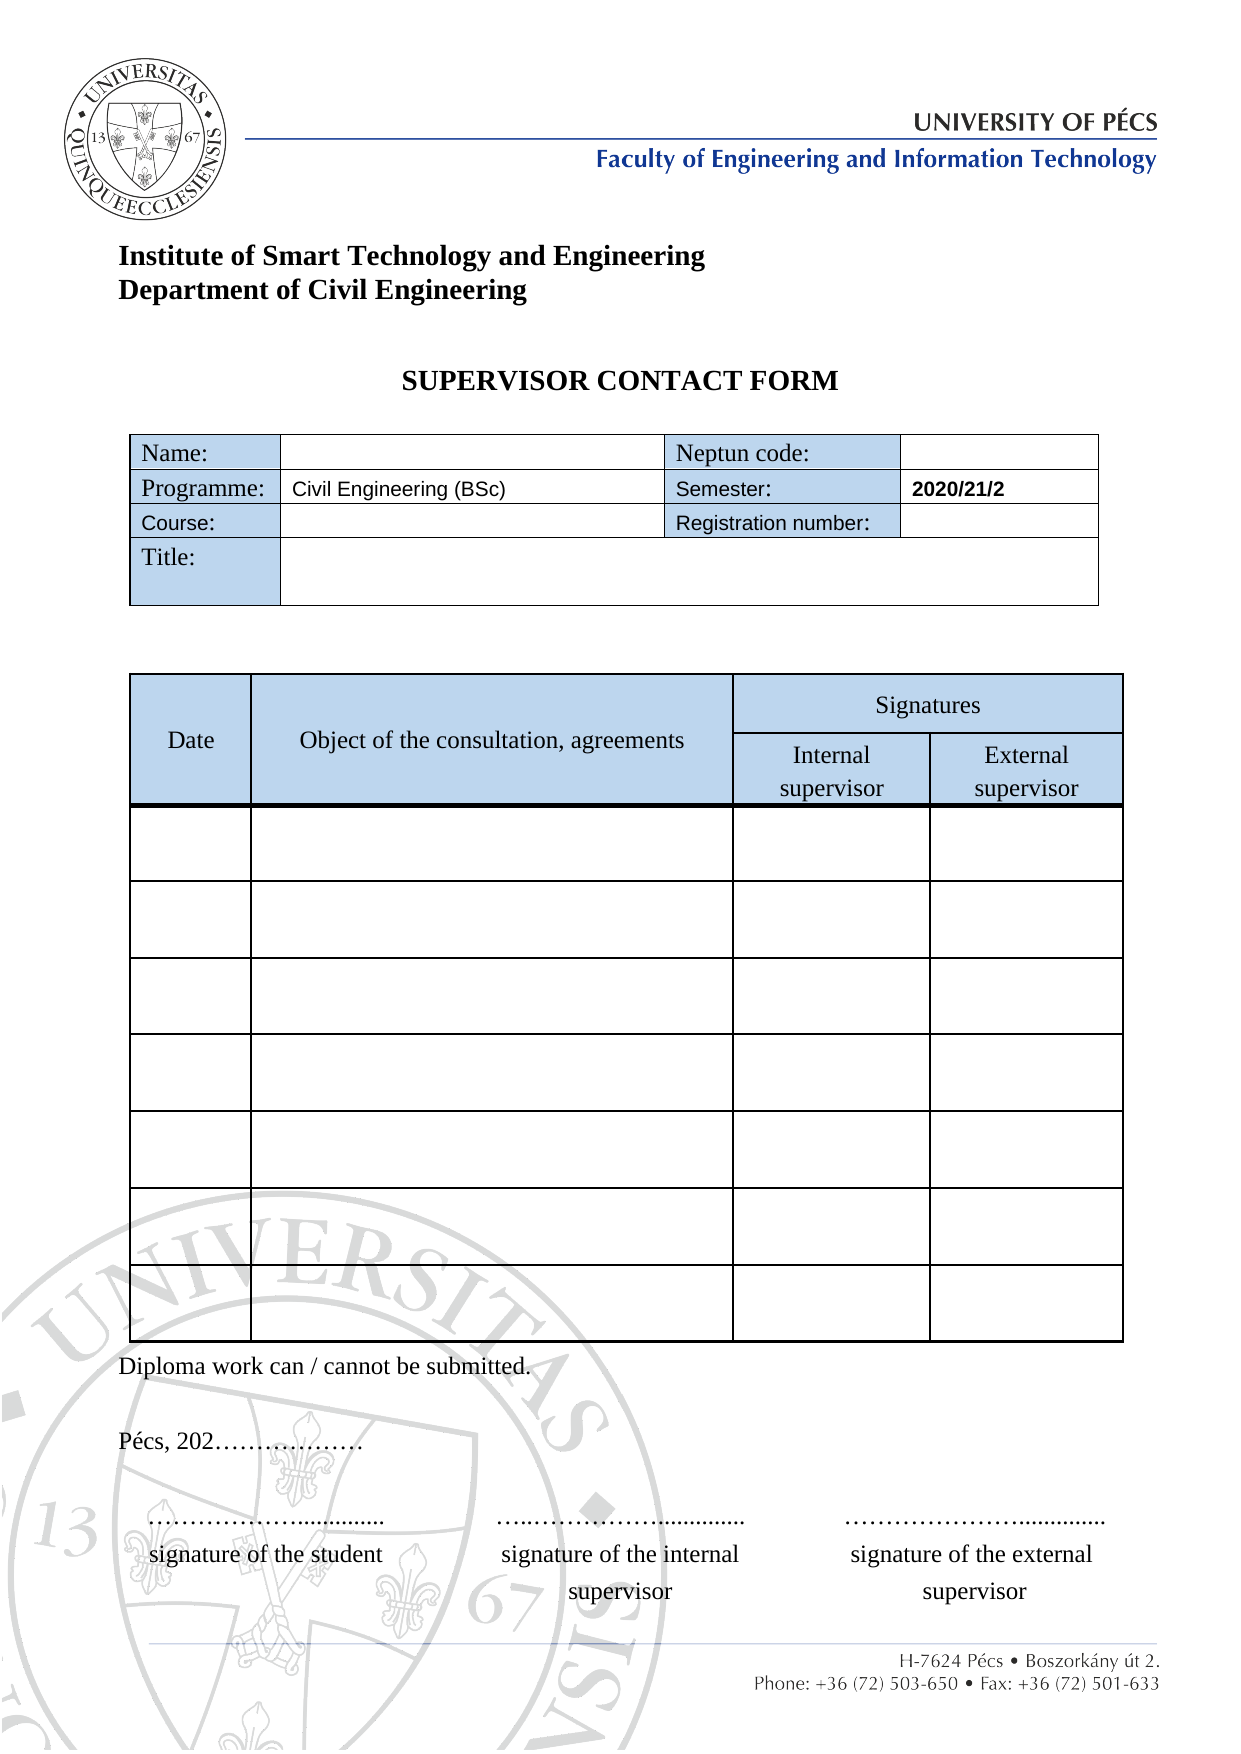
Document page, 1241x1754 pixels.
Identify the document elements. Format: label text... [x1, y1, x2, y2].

table_cell [931, 1035, 1122, 1110]
table_cell Title: [131, 538, 280, 605]
table_cell [252, 1266, 732, 1340]
table_cell [131, 1112, 250, 1187]
table_header Date [131, 675, 250, 803]
text Institute of Smart Technology and Engineering [118, 238, 1122, 272]
table_cell [931, 1189, 1122, 1264]
table_cell [734, 1035, 929, 1110]
table_cell 2020/21/2 [901, 470, 1098, 503]
table_header Object of the consultation, agreements [252, 675, 732, 803]
table_cell Civil Engineering (BSc) [281, 470, 664, 503]
table_cell External supervisor [931, 734, 1122, 803]
table_cell [131, 1035, 250, 1110]
picture [1, 0, 1241, 1750]
table_header Name: [131, 435, 280, 468]
table_cell Registration number: [665, 504, 900, 537]
table_cell Internal supervisor [734, 734, 929, 803]
table_header [281, 435, 664, 468]
text SUPERVISOR CONTACT FORM [118, 363, 1122, 397]
table_cell Semester: [665, 470, 900, 503]
table_cell [131, 882, 250, 957]
table_cell [281, 504, 664, 537]
text supervisor supervisor [118, 1567, 1122, 1605]
table_cell [131, 959, 250, 1033]
table_header Neptun code: [665, 435, 900, 468]
table_cell [931, 1266, 1122, 1340]
table_cell [131, 808, 250, 880]
table_cell Course: [131, 504, 280, 537]
text Pécs, 202……………… [118, 1417, 1122, 1455]
text ……………….............. …..…………….............. ………………….............. [118, 1492, 1122, 1530]
table_header Signatures [734, 675, 1122, 732]
table_cell [734, 808, 929, 880]
text signature of the student signature of the internal signature of the external [118, 1530, 1122, 1567]
table_cell Programme: [131, 470, 280, 503]
table_cell [252, 882, 732, 957]
table_cell [252, 808, 732, 880]
table_cell [252, 1035, 732, 1110]
table_cell [734, 882, 929, 957]
table_cell [252, 959, 732, 1033]
table_cell [931, 882, 1122, 957]
table_cell [734, 1189, 929, 1264]
text Diploma work can / cannot be submitted. [118, 1342, 1122, 1380]
table_cell [281, 538, 1098, 605]
table_cell [931, 1112, 1122, 1187]
table_cell [252, 1189, 732, 1264]
table_cell [131, 1189, 250, 1264]
table_cell [901, 504, 1098, 537]
table_cell [734, 959, 929, 1033]
table_cell [131, 1266, 250, 1340]
table_header [901, 435, 1098, 468]
table_cell [931, 959, 1122, 1033]
table_cell [734, 1266, 929, 1340]
table_cell [734, 1112, 929, 1187]
text Department of Civil Engineering [118, 272, 1122, 306]
table_cell [252, 1112, 732, 1187]
table_cell [931, 808, 1122, 880]
